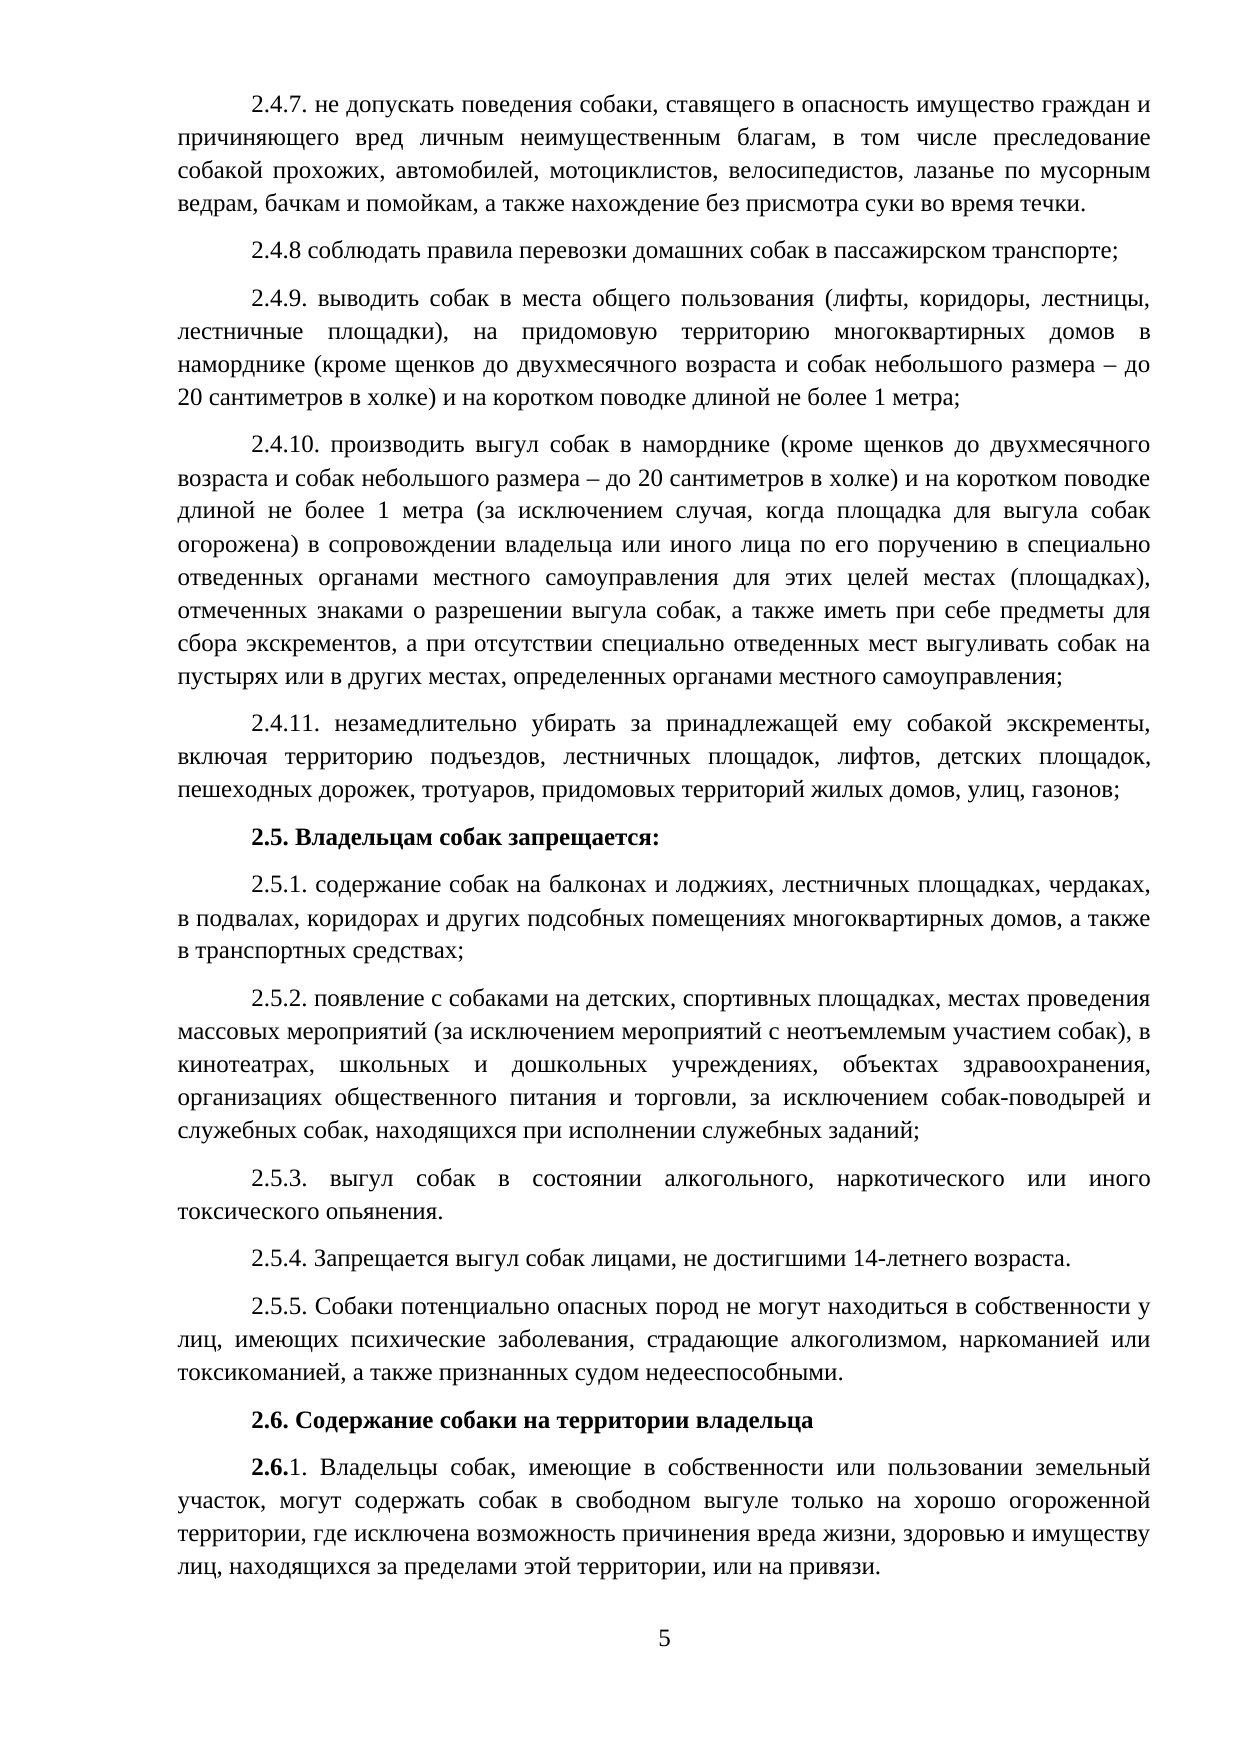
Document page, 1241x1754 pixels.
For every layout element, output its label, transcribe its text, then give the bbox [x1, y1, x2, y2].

text 2.4.7. не допускать поведения собаки, ставящего в опасность имущество граждан и причиняющего вред личным неимущественным благам, в том числе преследование собакой прохожих, автомобилей, мотоциклистов, велосипедистов, лазанье по мусорным ведрам, бачкам и помойкам, а также нахождение без присмотра суки во время течки. [177, 89, 1152, 216]
text 2.5.2. появление с собаками на детских, спортивных площадках, местах проведения массовых мероприятий (за исключением мероприятий с неотъемлемым участием собак), в кинотеатрах, школьных и дошкольных учреждениях, объектах здравоохранения, организациях общественного питания и торговли, за исключением собак-поводырей и служебных собак, находящихся при исполнении служебных заданий; [177, 983, 1152, 1144]
text 2.4.10. производить выгул собак в наморднике (кроме щенков до двухмесячного возраста и собак небольшого размера – до 20 сантиметров в холке) и на коротком поводке длиной не более 1 метра (за исключением случая, когда площадка для выгула собак огорожена) в сопровождении владельца или иного лица по его поручению в специально отведенных органами местного самоуправления для этих целей местах (площадках), отмеченных знаками о разрешении выгула собак, а также иметь при себе предметы для сбора экскрементов, а при отсутствии специально отведенных мест выгуливать собак на пустырях или в других местах, определенных органами местного самоуправления; [177, 429, 1152, 689]
text 2.4.8 соблюдать правила перевозки домашних собак в пассажирском транспорте; [177, 235, 1152, 264]
text 2.6. Содержание собаки на территории владельца [177, 1405, 1152, 1433]
text 2.6.1. Владельцы собак, имеющие в собственности или пользовании земельный участок, могут содержать собак в свободном выгуле только на хорошо огороженной территории, где исключена возможность причинения вреда жизни, здоровью и имуществу лиц, находящихся за пределами этой территории, или на привязи. [177, 1452, 1152, 1580]
text 2.4.9. выводить собак в места общего пользования (лифты, коридоры, лестницы, лестничные площадки), на придомовую территорию многоквартирных домов в наморднике (кроме щенков до двухмесячного возраста и собак небольшого размера – до 20 сантиметров в холке) и на коротком поводке длиной не более 1 метра; [177, 283, 1152, 411]
text 2.5. Владельцам собак запрещается: [177, 822, 1152, 851]
text 2.5.5. Собаки потенциально опасных пород не могут находиться в собственности у лиц, имеющих психические заболевания, страдающие алкоголизмом, наркоманией или токсикоманией, а также признанных судом недееспособными. [177, 1291, 1152, 1386]
text 2.5.4. Запрещается выгул собак лицами, не достигшими 14-летнего возраста. [177, 1243, 1152, 1272]
text 2.5.1. содержание собак на балконах и лоджиях, лестничных площадках, чердаках, в подвалах, коридорах и других подсобных помещениях многоквартирных домов, а также в транспортных средствах; [177, 869, 1152, 964]
text 2.5.3. выгул собак в состоянии алкогольного, наркотического или иного токсического опьянения. [177, 1163, 1152, 1225]
text 2.4.11. незамедлительно убирать за принадлежащей ему собакой экскременты, включая территорию подъездов, лестничных площадок, лифтов, детских площадок, пешеходных дорожек, тротуаров, придомовых территорий жилых домов, улиц, газонов; [177, 708, 1152, 803]
